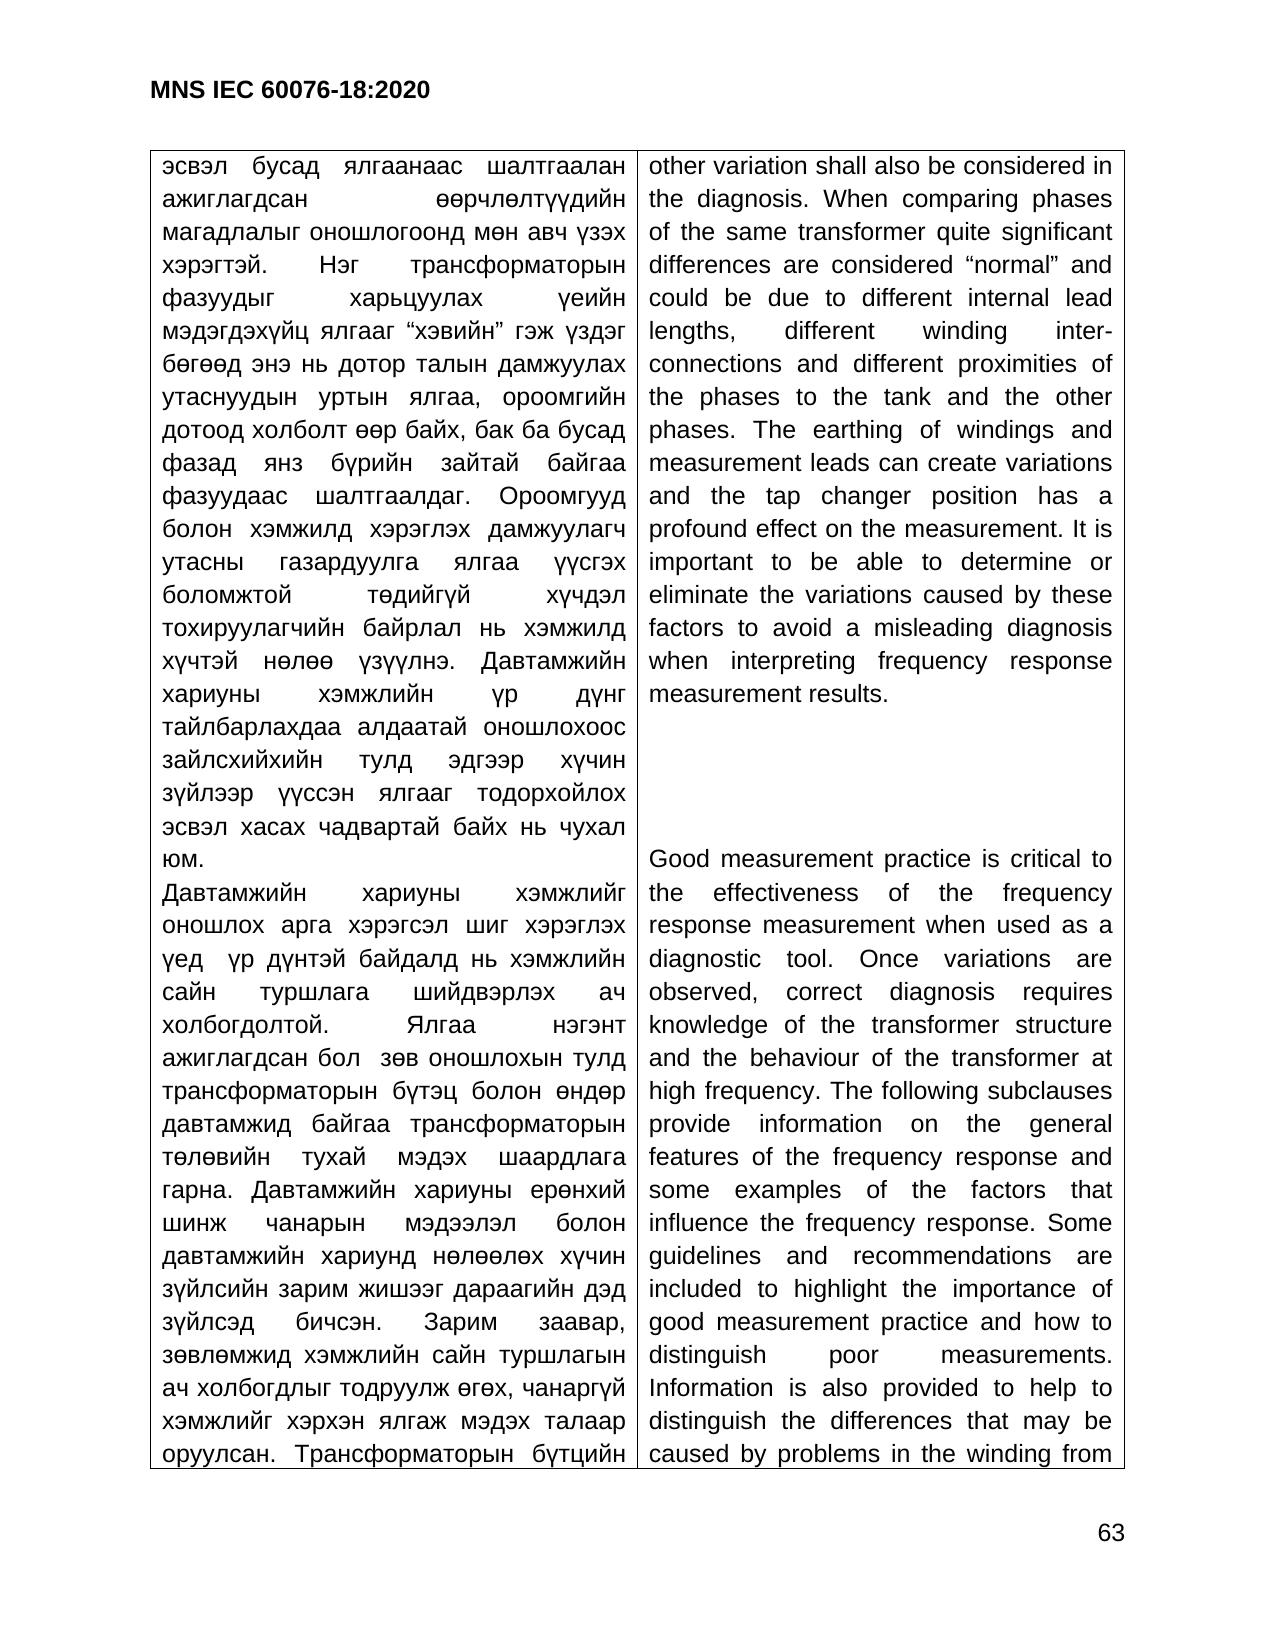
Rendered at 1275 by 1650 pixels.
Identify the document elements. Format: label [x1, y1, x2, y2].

table_header [638, 151, 1124, 1468]
table_header [151, 151, 637, 1468]
